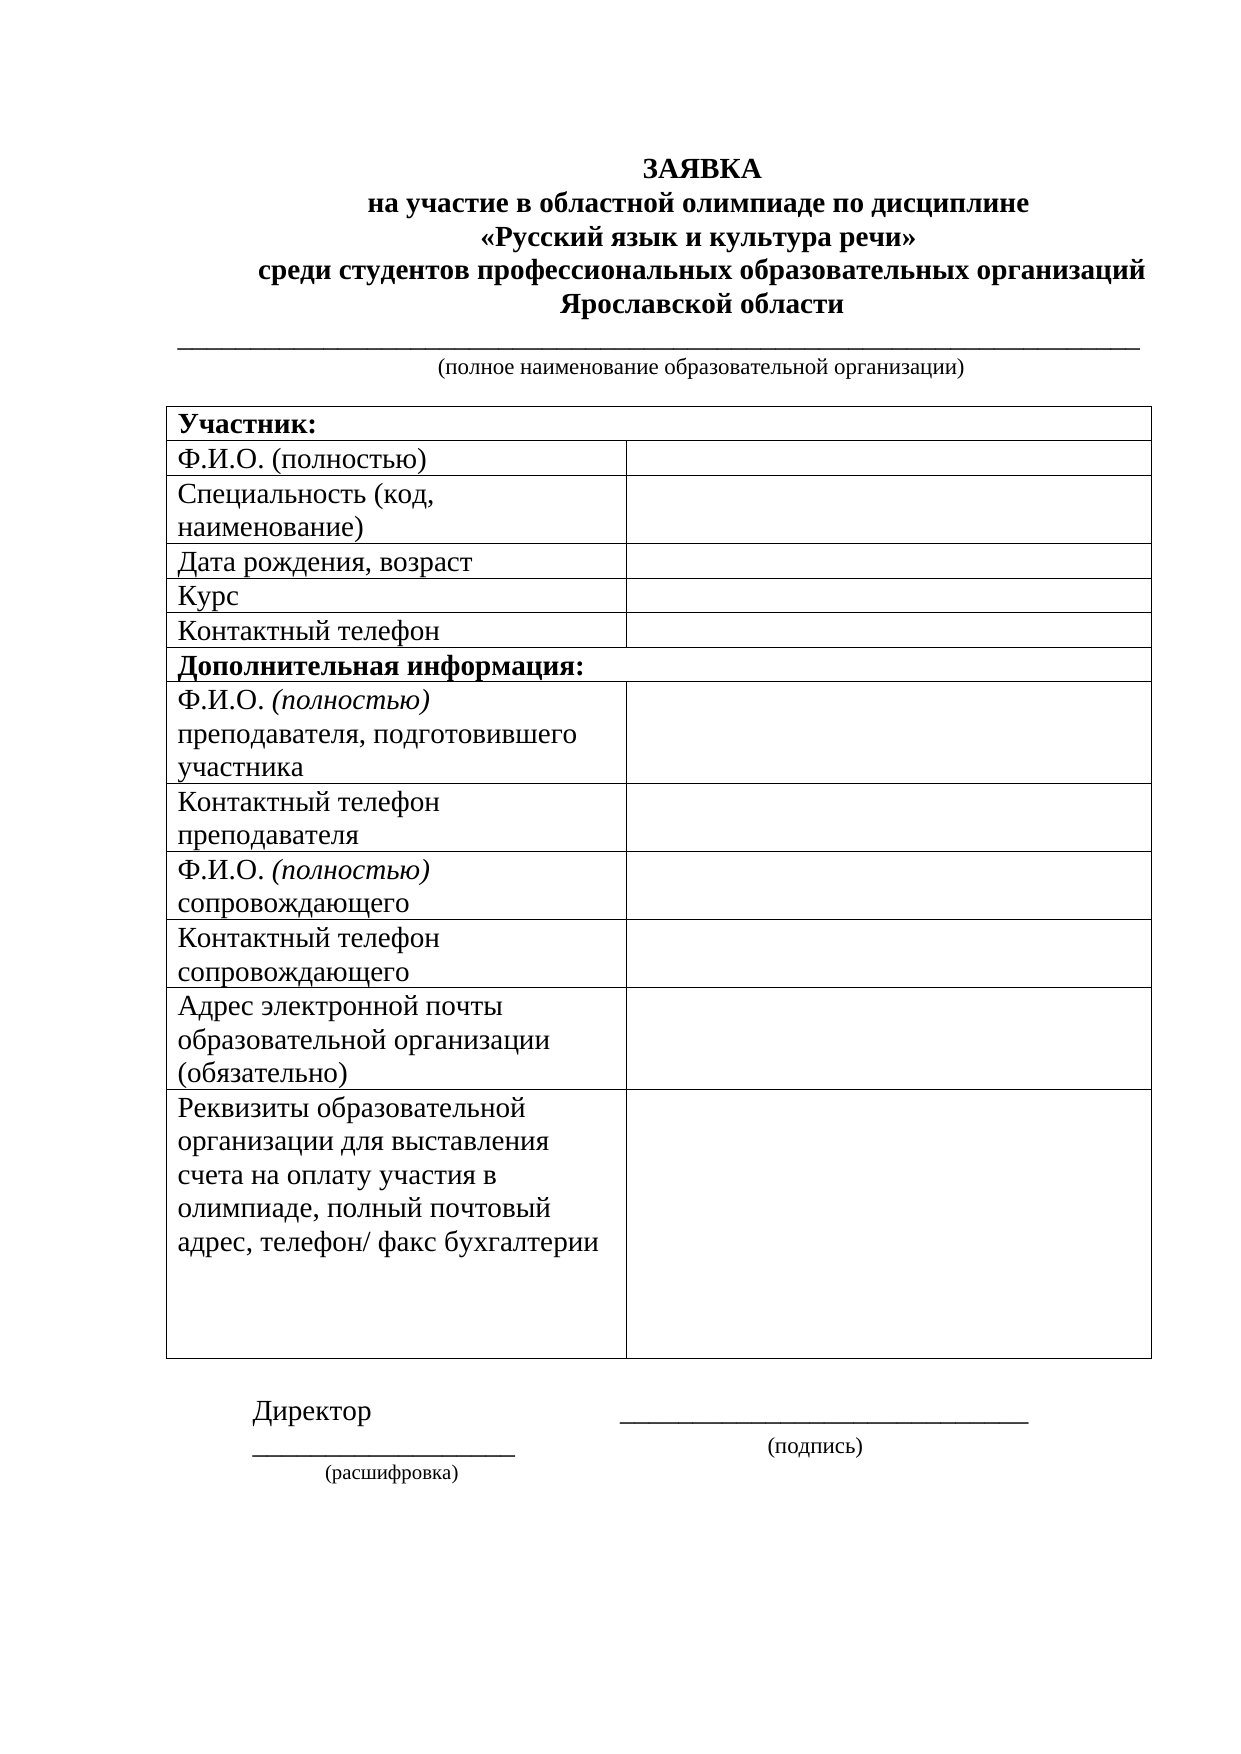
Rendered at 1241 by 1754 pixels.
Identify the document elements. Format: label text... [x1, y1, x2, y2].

list __________________ (подпись) [252, 1426, 1152, 1460]
table_cell Ф.И.О. (полностью) сопровождающего [167, 852, 626, 919]
table_cell [627, 579, 1151, 612]
table_cell Контактный телефон сопровождающего [167, 920, 626, 987]
list (расшифровка) [252, 1460, 1152, 1484]
table_cell Ф.И.О. (полностью) преподавателя, подготовившего участника [167, 682, 626, 783]
table_cell [627, 441, 1151, 475]
table_cell Контактный телефон [167, 613, 626, 647]
table_cell Дата рождения, возраст [167, 544, 626, 577]
table_cell Контактный телефон преподавателя [167, 784, 626, 851]
table_cell Специальность (код, наименование) [167, 476, 626, 543]
table_header Участник: [167, 407, 1151, 440]
table_cell [627, 613, 1151, 647]
list ЗАЯВКА [252, 152, 1152, 185]
table_cell Дополнительная информация: [167, 648, 1151, 681]
table_cell [627, 784, 1151, 851]
list на участие в областной олимпиаде по дисциплине «Русский язык и культура речи» среди студентов профессиональных образовательных организаций Ярославской области [252, 185, 1152, 319]
table_cell [627, 988, 1151, 1089]
table_cell Реквизиты образовательной организации для выставления счета на оплату участия в олимпиаде, полный почтовый адрес, телефон/ факс бухгалтерии [167, 1090, 626, 1358]
list (полное наименование образовательной организации) [251, 353, 1152, 379]
table_cell [627, 476, 1151, 543]
table_cell Ф.И.О. (полностью) [167, 441, 626, 475]
list __________________________________________________________________ [177, 319, 1152, 353]
list Директор ____________________________ [252, 1393, 1152, 1426]
table_cell [627, 1090, 1151, 1358]
table_cell [627, 544, 1151, 577]
table_cell [627, 852, 1151, 919]
table_cell Курс [167, 579, 626, 612]
table_cell [627, 920, 1151, 987]
table_cell Адрес электронной почты образовательной организации (обязательно) [167, 988, 626, 1089]
table_cell [627, 682, 1151, 783]
